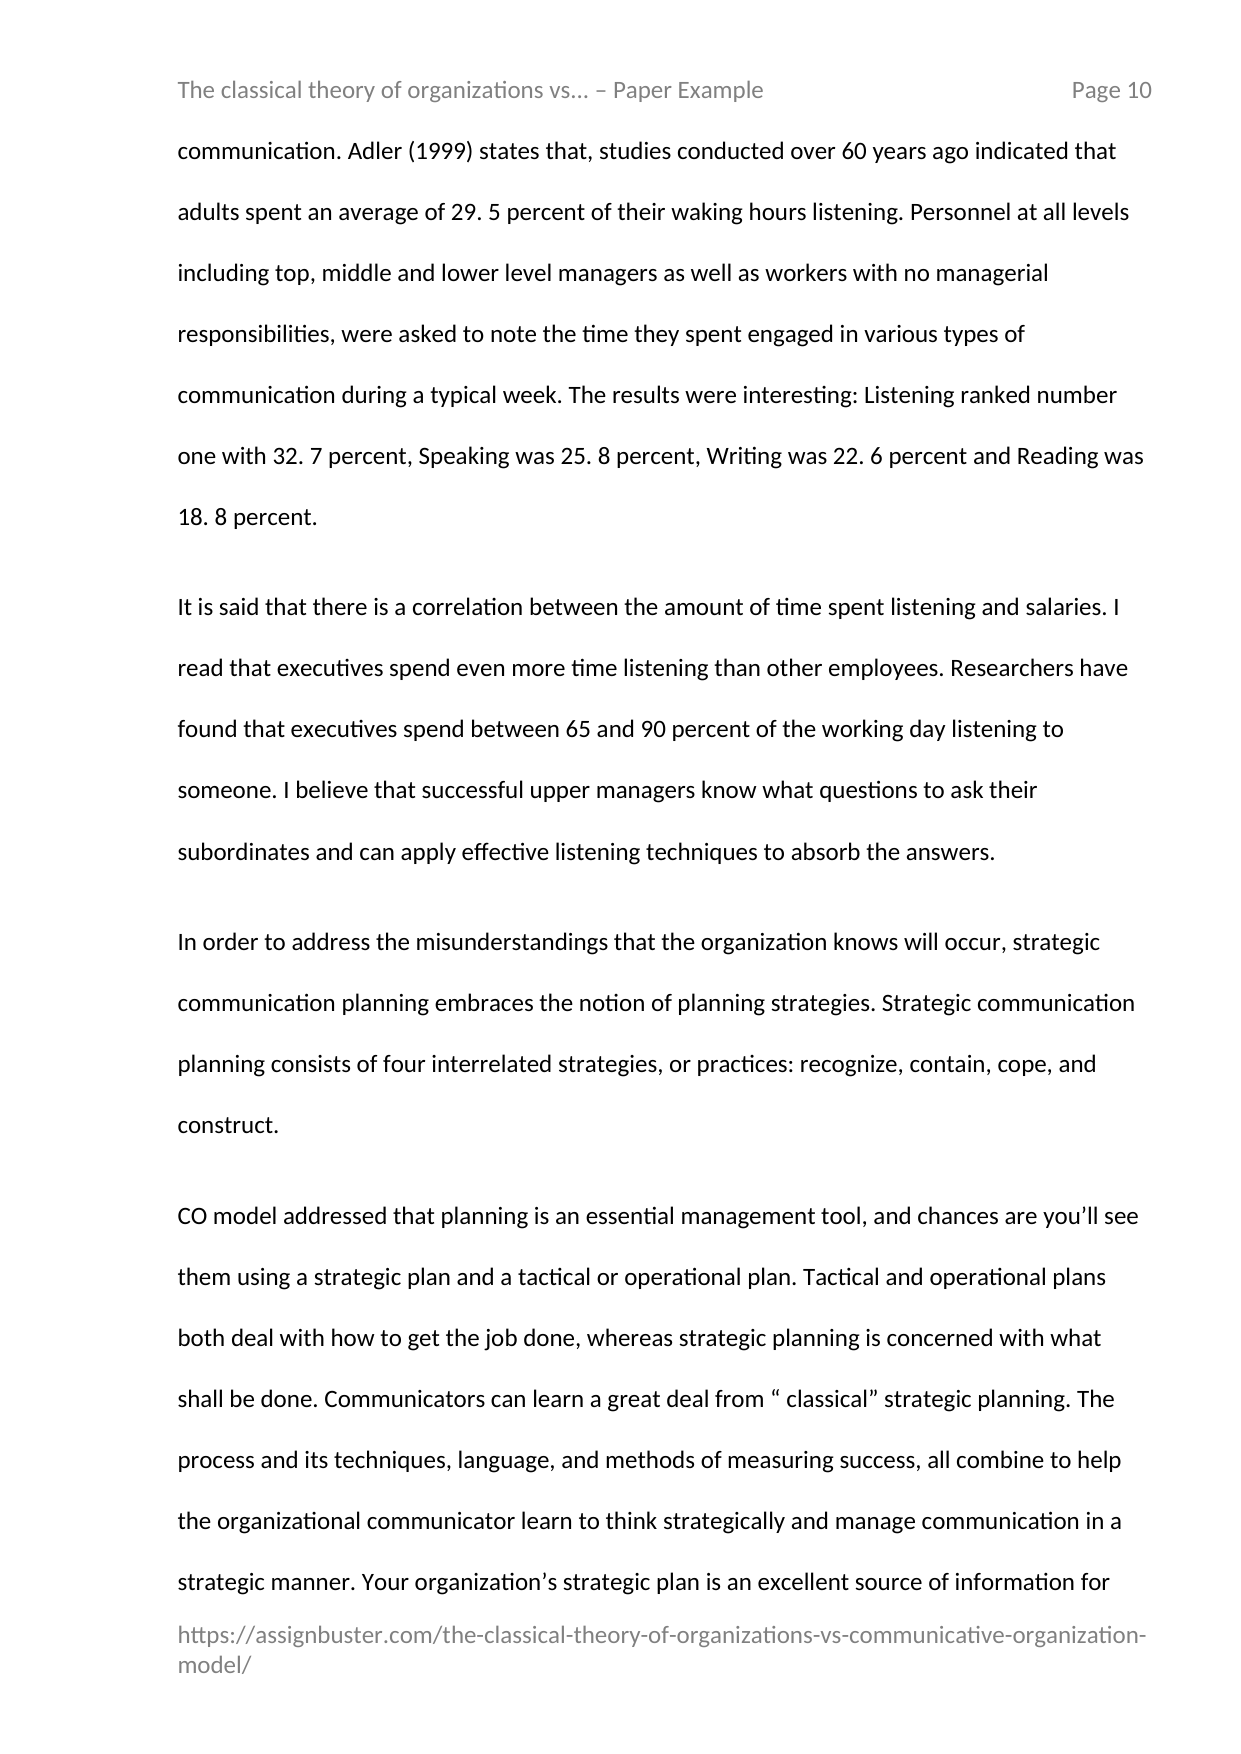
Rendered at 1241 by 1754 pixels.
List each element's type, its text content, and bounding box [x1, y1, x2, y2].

text It is said that there is a correlation between the amount of time spent listening and salaries. I read that executives spend even more time listening than other employees. Researchers have found that executives spend between 65 and 90 percent of the working day listening to someone. I believe that successful upper managers know what questions to ask their subordinates and can apply effective listening techniques to absorb the answers. [177, 592, 1152, 866]
text In order to address the misunderstandings that the organization knows will occur, strategic communication planning embraces the notion of planning strategies. Strategic communication planning consists of four interrelated strategies, or practices: recognize, contain, cope, and construct. [177, 926, 1152, 1140]
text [177, 135, 1152, 532]
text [177, 1200, 1152, 1597]
